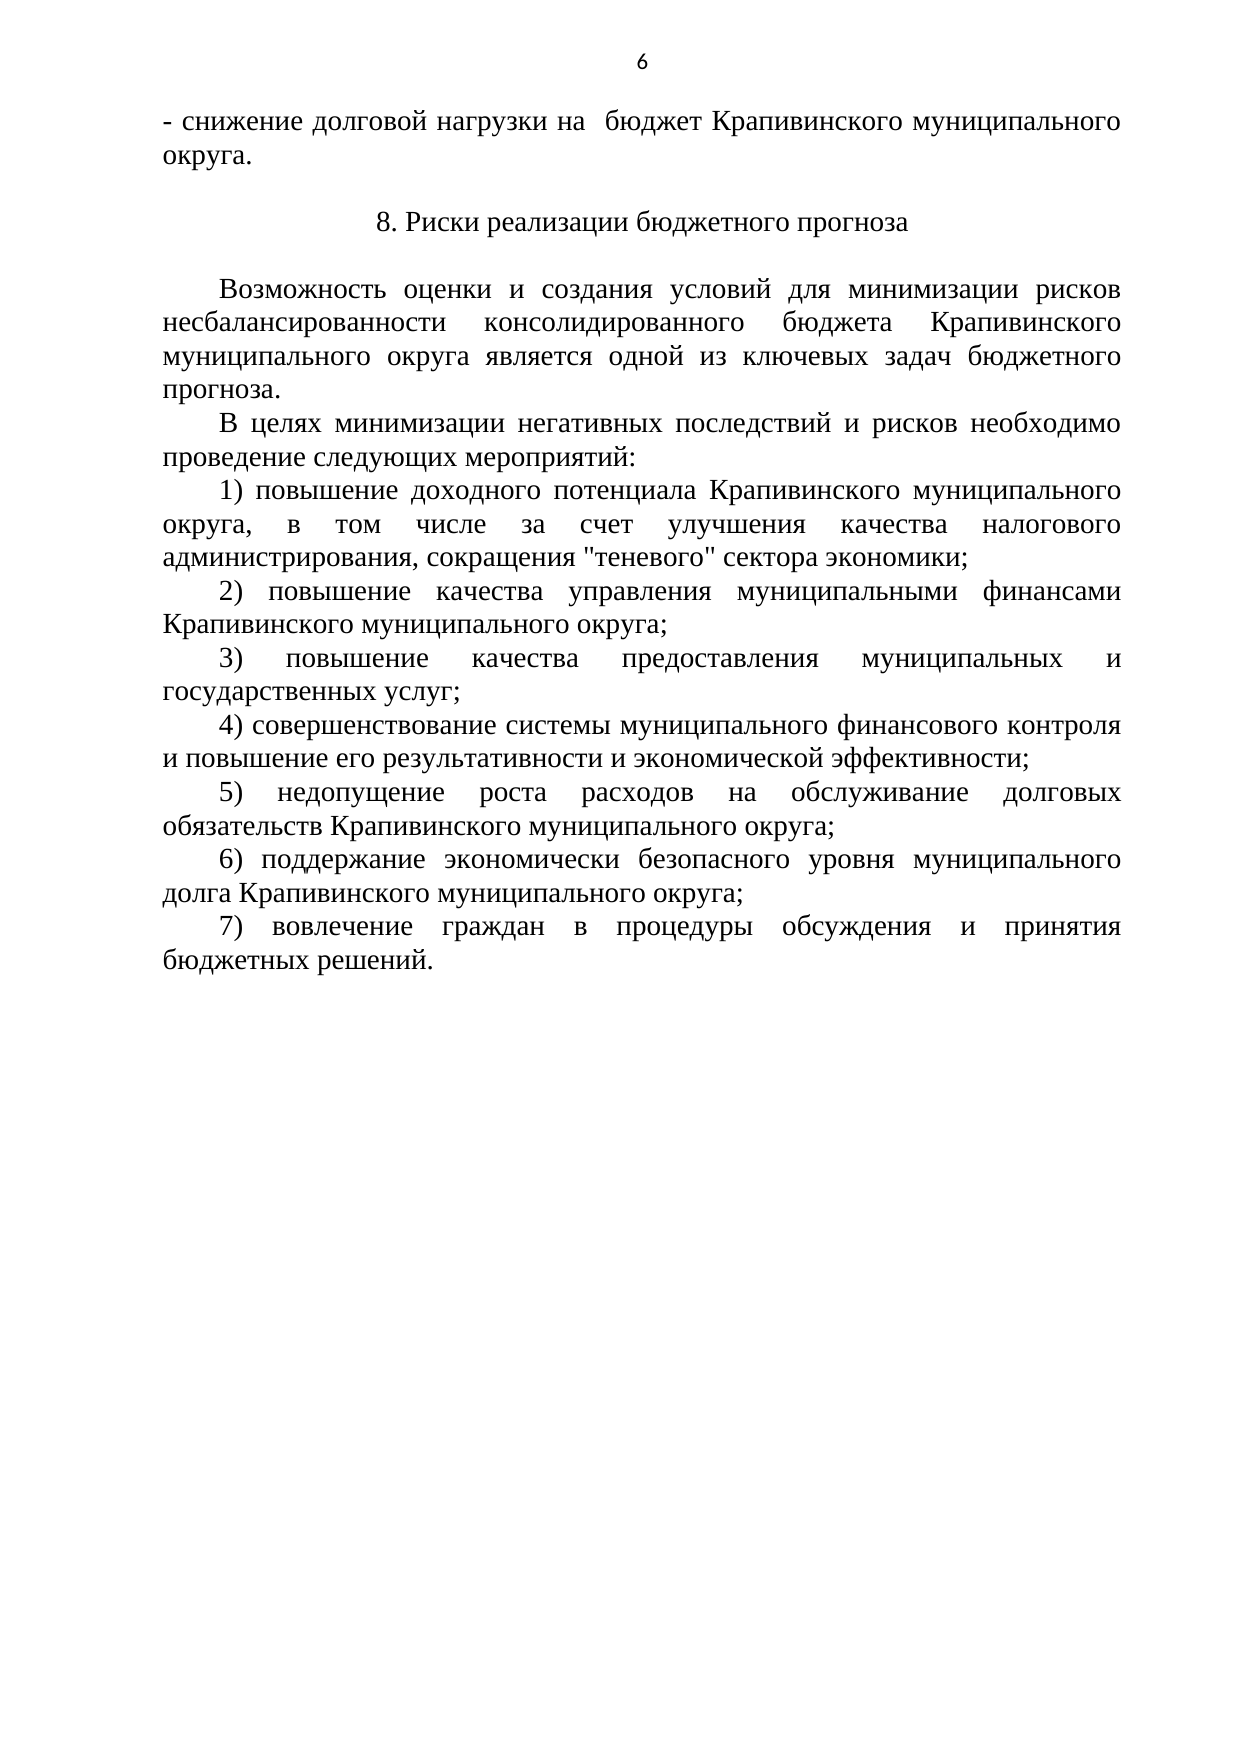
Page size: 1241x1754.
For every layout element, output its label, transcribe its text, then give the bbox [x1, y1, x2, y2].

text 8. Риски реализации бюджетного прогноза [162, 204, 1122, 237]
text 7) вовлечение граждан в процедуры обсуждения и принятия бюджетных решений. [162, 908, 1122, 975]
text В целях минимизации негативных последствий и рисков необходимо проведение следующих мероприятий: [162, 405, 1122, 472]
text 1) повышение доходного потенциала Крапивинского муниципального округа, в том числе за счет улучшения качества налогового администрирования, сокращения "теневого" сектора экономики; [162, 472, 1122, 573]
text - снижение долговой нагрузки на бюджет Крапивинского муниципального округа. [162, 103, 1122, 170]
text 5) недопущение роста расходов на обслуживание долговых обязательств Крапивинского муниципального округа; [162, 774, 1122, 841]
text 4) совершенствование системы муниципального финансового контроля и повышение его результативности и экономической эффективности; [162, 707, 1122, 774]
text 2) повышение качества управления муниципальными финансами Крапивинского муниципального округа; [162, 573, 1122, 640]
text Возможность оценки и создания условий для минимизации рисков несбалансированности консолидированного бюджета Крапивинского муниципального округа является одной из ключевых задач бюджетного прогноза. [162, 271, 1122, 405]
text 6) поддержание экономически безопасного уровня муниципального долга Крапивинского муниципального округа; [162, 841, 1122, 908]
text 3) повышение качества предоставления муниципальных и государственных услуг; [162, 640, 1122, 707]
